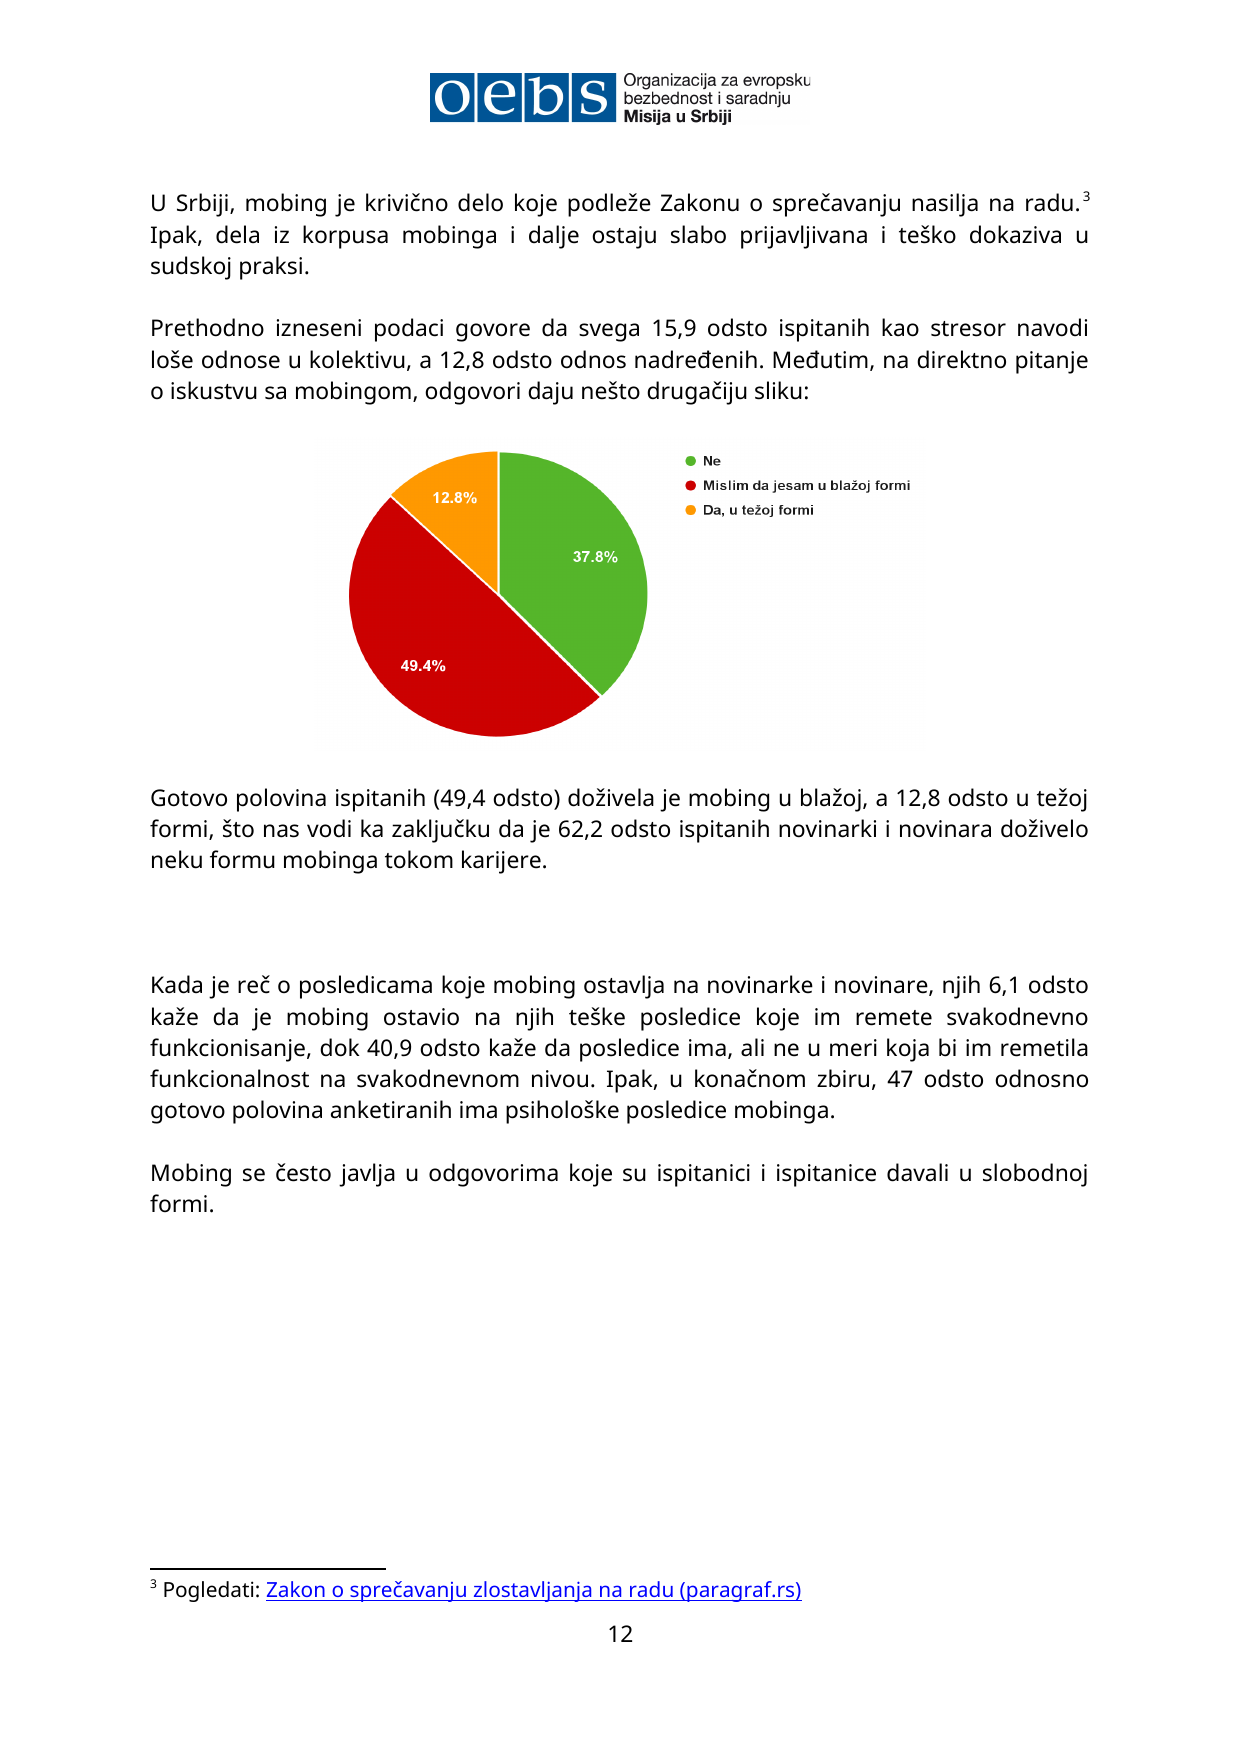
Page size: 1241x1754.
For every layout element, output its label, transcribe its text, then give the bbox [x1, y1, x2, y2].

text U Srbiji, mobing je krivično delo koje podleže Zakonu o sprečavanju nasilja na radu. Ipak, dela iz korpusa mobinga i dalje ostaju slabo prijavljivana i teško dokaziva u sudskoj praksi. [150, 187, 1090, 281]
text Kada je reč o posledicama koje mobing ostavlja na novinarke i novinare, njih 6,1 odsto kaže da je mobing ostavio na njih teške posledice koje im remete svakodnevno funkcionisanje, dok 40,9 odsto kaže da posledice ima, ali ne u meri koja bi im remetila funkcionalnost na svakodnevnom nivou. Ipak, u konačnom zbiru, 47 odsto odnosno gotovo polovina anketiranih ima psihološke posledice mobinga. [150, 969, 1090, 1126]
text Mobing se često javlja u odgovorima koje su ispitanici i ispitanice davali u slobodnoj formi. Neki od primera su: [150, 1157, 1090, 1219]
picture [314, 437, 927, 751]
picture [430, 73, 811, 125]
text Prethodno izneseni podaci govore da svega 15,9 odsto ispitanih kao stresor navodi loše odnose u kolektivu, a 12,8 odsto odnos nadređenih. Međutim, na direktno pitanje o iskustvu sa mobingom, odgovori daju nešto drugačiju sliku: [150, 312, 1090, 406]
text Gotovo polovina ispitanih (49,4 odsto) doživela je mobing u blažoj, a 12,8 odsto u težoj formi, što nas vodi ka zaključku da je 62,2 odsto ispitanih novinarki i novinara doživelo neku formu mobinga tokom karijere. [150, 782, 1090, 876]
